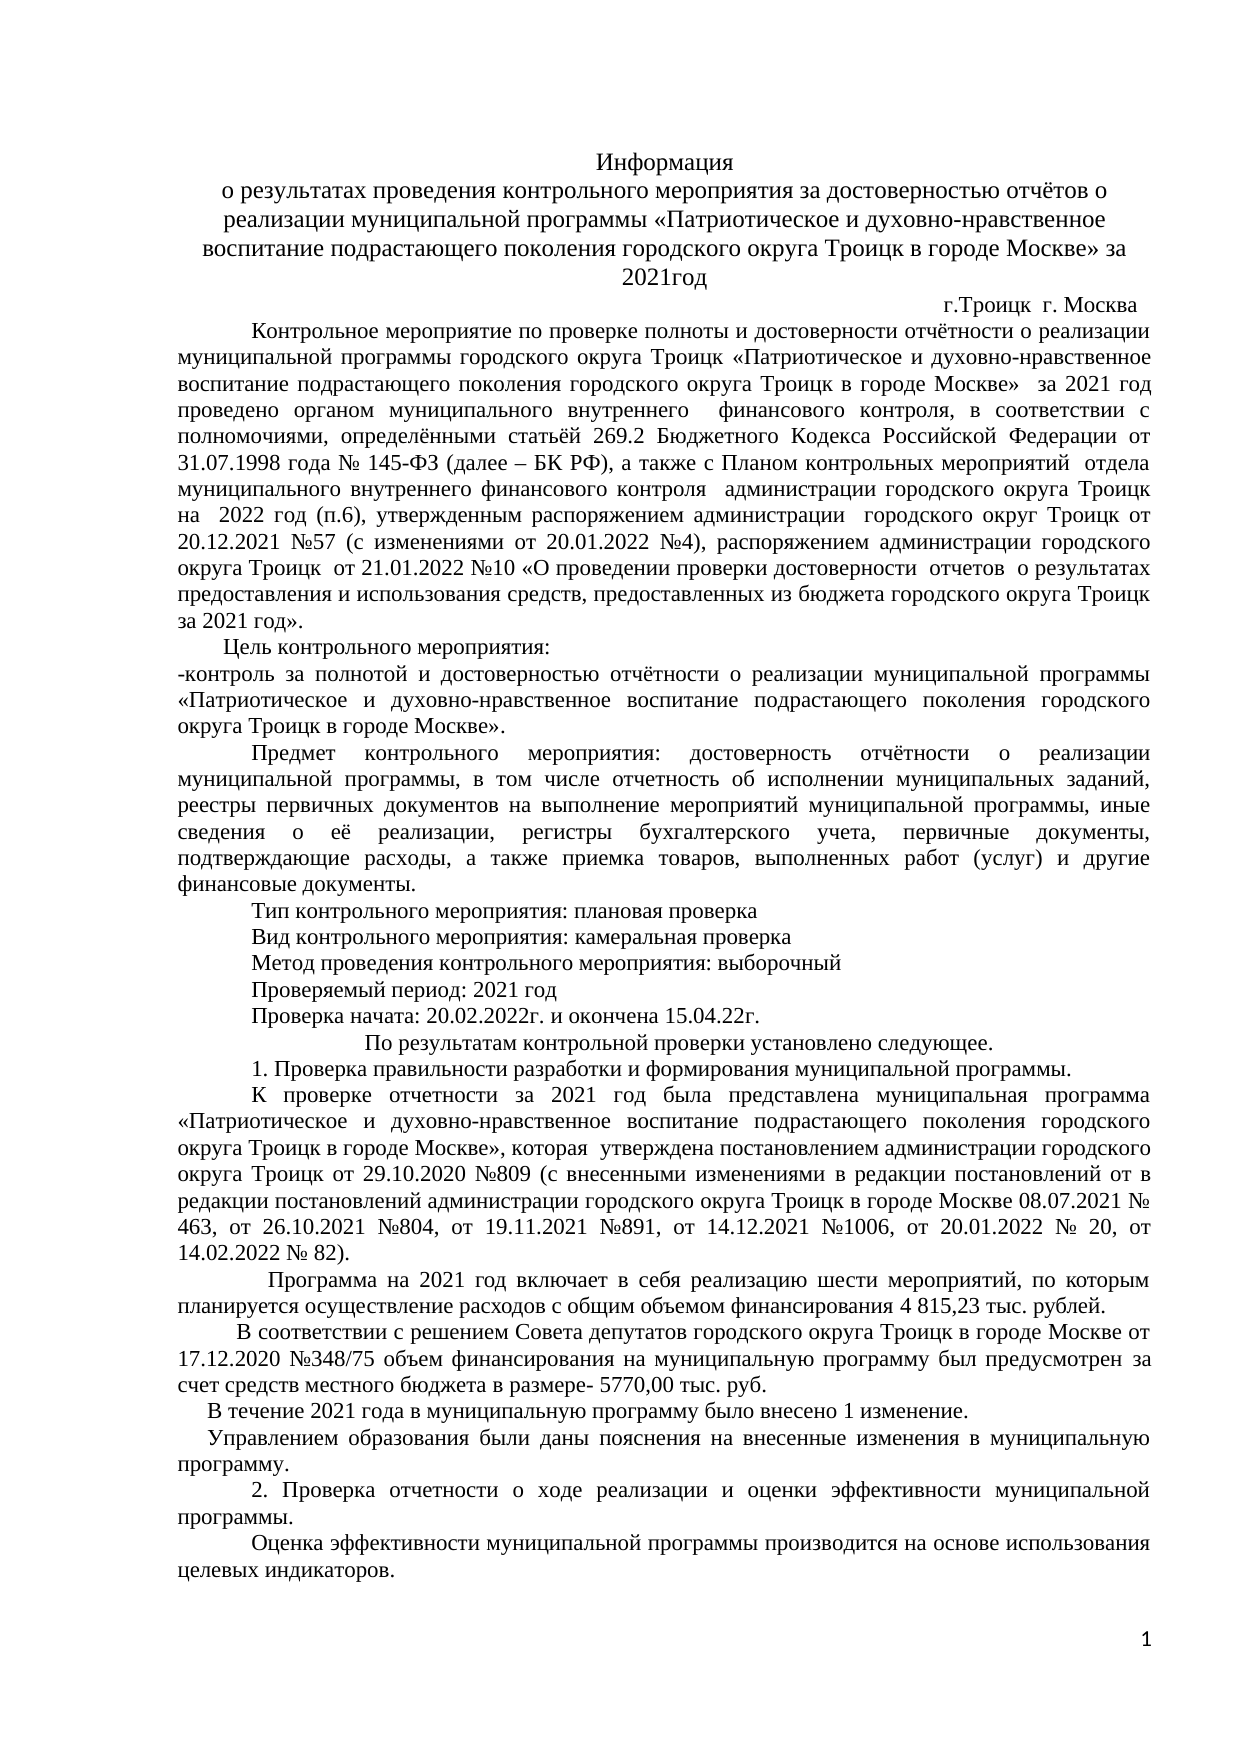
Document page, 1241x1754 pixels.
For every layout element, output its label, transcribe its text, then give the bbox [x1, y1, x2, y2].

text Управлением образования были даны пояснения на внесенные изменения в муниципальную программу. [177, 1424, 1152, 1477]
text Программа на 2021 год включает в себя реализацию шести мероприятий, по которым планируется осуществление расходов с общим объемом финансирования 4 815,23 тыс. рублей. [177, 1266, 1152, 1318]
text Предмет контрольного мероприятия: достоверность отчётности о реализации муниципальной программы, в том числе отчетность об исполнении муниципальных заданий, реестры первичных документов на выполнение мероприятий муниципальной программы, иные сведения о её реализации, регистры бухгалтерского учета, первичные документы, подтверждающие расходы, а также приемка товаров, выполненных работ (услуг) и другие финансовые документы. [177, 739, 1152, 897]
text о результатах проведения контрольного мероприятия за достоверностью отчётов о реализации муниципальной программы «Патриотическое и духовно-нравственное воспитание подрастающего поколения городского округа Троицк в городе Москве» за 2021год [177, 176, 1152, 291]
text Вид контрольного мероприятия: камеральная проверка [177, 923, 1152, 949]
text Проверяемый период: 2021 год [177, 976, 1152, 1002]
text К проверке отчетности за 2021 год была представлена муниципальная программа «Патриотическое и духовно-нравственное воспитание подрастающего поколения городского округа Троицк в городе Москве», которая утверждена постановлением администрации городского округа Троицк от 29.10.2020 №809 (с внесенными изменениями в редакции постановлений от в редакции постановлений администрации городского округа Троицк в городе Москве 08.07.2021 № 463, от 26.10.2021 №804, от 19.11.2021 №891, от 14.12.2021 №1006, от 20.01.2022 № 20, от 14.02.2022 № 82). [177, 1081, 1152, 1266]
text Проверка начата: 20.02.2022г. и окончена 15.04.22г. [177, 1002, 1152, 1028]
text По результатам контрольной проверки установлено следующее. [207, 1028, 1152, 1055]
text -контроль за полнотой и достоверностью отчётности о реализации муниципальной программы «Патриотическое и духовно-нравственное воспитание подрастающего поколения городского округа Троицк в городе Москве». [177, 659, 1152, 739]
text Цель контрольного мероприятия: [177, 633, 1152, 659]
text Оценка эффективности муниципальной программы производится на основе использования целевых индикаторов. [177, 1529, 1152, 1582]
text 1. Проверка правильности разработки и формирования муниципальной программы. [177, 1055, 1152, 1081]
text г.Троицк г. Москва [177, 291, 1152, 317]
text Информация [177, 147, 1152, 176]
text В соответствии с решением Совета депутатов городского округа Троицк в городе Москве от 17.12.2020 №348/75 объем финансирования на муниципальную программу был предусмотрен за счет средств местного бюджета в размере- 5770,00 тыс. руб. [177, 1318, 1152, 1397]
text Метод проведения контрольного мероприятия: выборочный [177, 949, 1152, 976]
text 2. Проверка отчетности о ходе реализации и оценки эффективности муниципальной программы. [177, 1477, 1152, 1529]
text Тип контрольного мероприятия: плановая проверка [177, 897, 1152, 923]
text В течение 2021 года в муниципальную программу было внесено 1 изменение. [207, 1397, 1152, 1424]
text Контрольное мероприятие по проверке полноты и достоверности отчётности о реализации муниципальной программы городского округа Троицк «Патриотическое и духовно-нравственное воспитание подрастающего поколения городского округа Троицк в городе Москве» за 2021 год проведено органом муниципального внутреннего финансового контроля, в соответствии с полномочиями, определёнными статьёй 269.2 Бюджетного Кодекса Российской Федерации от 31.07.1998 года № 145-ФЗ (далее – БК РФ), а также с Планом контрольных мероприятий отдела муниципального внутреннего финансового контроля администрации городского округа Троицк на 2022 год (п.6), утвержденным распоряжением администрации городского округ Троицк от 20.12.2021 №57 (с изменениями от 20.01.2022 №4), распоряжением администрации городского округа Троицк от 21.01.2022 №10 «О проведении проверки достоверности отчетов о результатах предоставления и использования средств, предоставленных из бюджета городского округа Троицк за 2021 год». [177, 317, 1152, 633]
